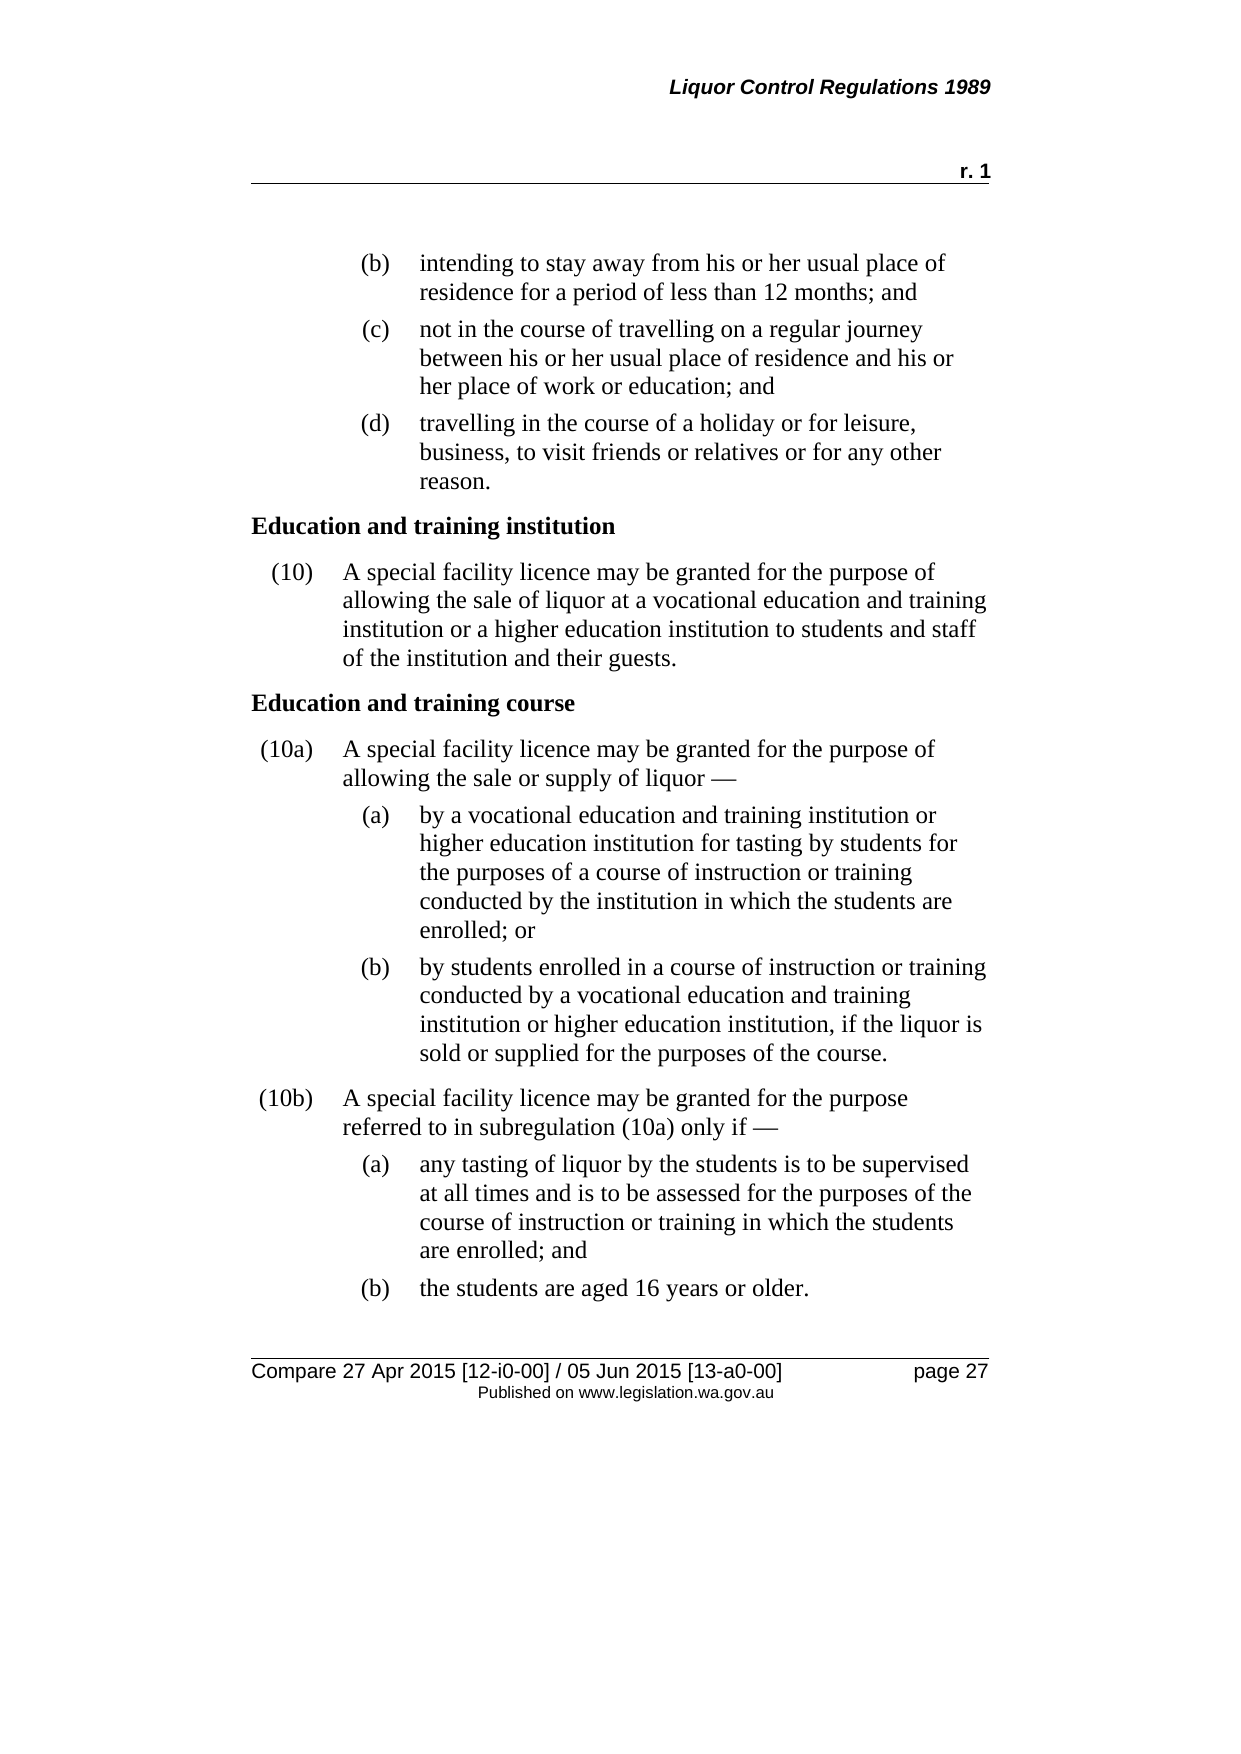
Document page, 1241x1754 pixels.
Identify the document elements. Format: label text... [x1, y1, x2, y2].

text (b) intending to stay away from his or her usual place of residence for a period of less than 12 months; and [251, 248, 989, 306]
text (b) the students are aged 16 years or older. [251, 1273, 989, 1301]
text (a) by a vocational education and training institution or higher education institution for tasting by students for the purposes of a course of instruction or training conducted by the institution in which the students are enrolled; or [251, 800, 989, 943]
subtitle Education and training institution [251, 511, 989, 540]
text (d) travelling in the course of a holiday or for leisure, business, to visit friends or relatives or for any other reason. [251, 408, 989, 495]
text (a) any tasting of liquor by the students is to be supervised at all times and is to be assessed for the purposes of the course of instruction or training in which the students are enrolled; and [251, 1149, 989, 1264]
text (b) by students enrolled in a course of instruction or training conducted by a vocational education and training institution or higher education institution, if the liquor is sold or supplied for the purposes of the course. [251, 952, 989, 1067]
text (10b) A special facility licence may be granted for the purpose referred to in subregulation (10a) only if — [251, 1083, 989, 1141]
text (c) not in the course of travelling on a regular journey between his or her usual place of residence and his or her place of work or education; and [251, 314, 989, 400]
text (10a) A special facility licence may be granted for the purpose of allowing the sale or supply of liquor — [251, 734, 989, 791]
text (10) A special facility licence may be granted for the purpose of allowing the sale of liquor at a vocational education and training institution or a higher education institution to students and staff of the institution and their guests. [251, 557, 989, 672]
subtitle Education and training course [251, 688, 989, 717]
